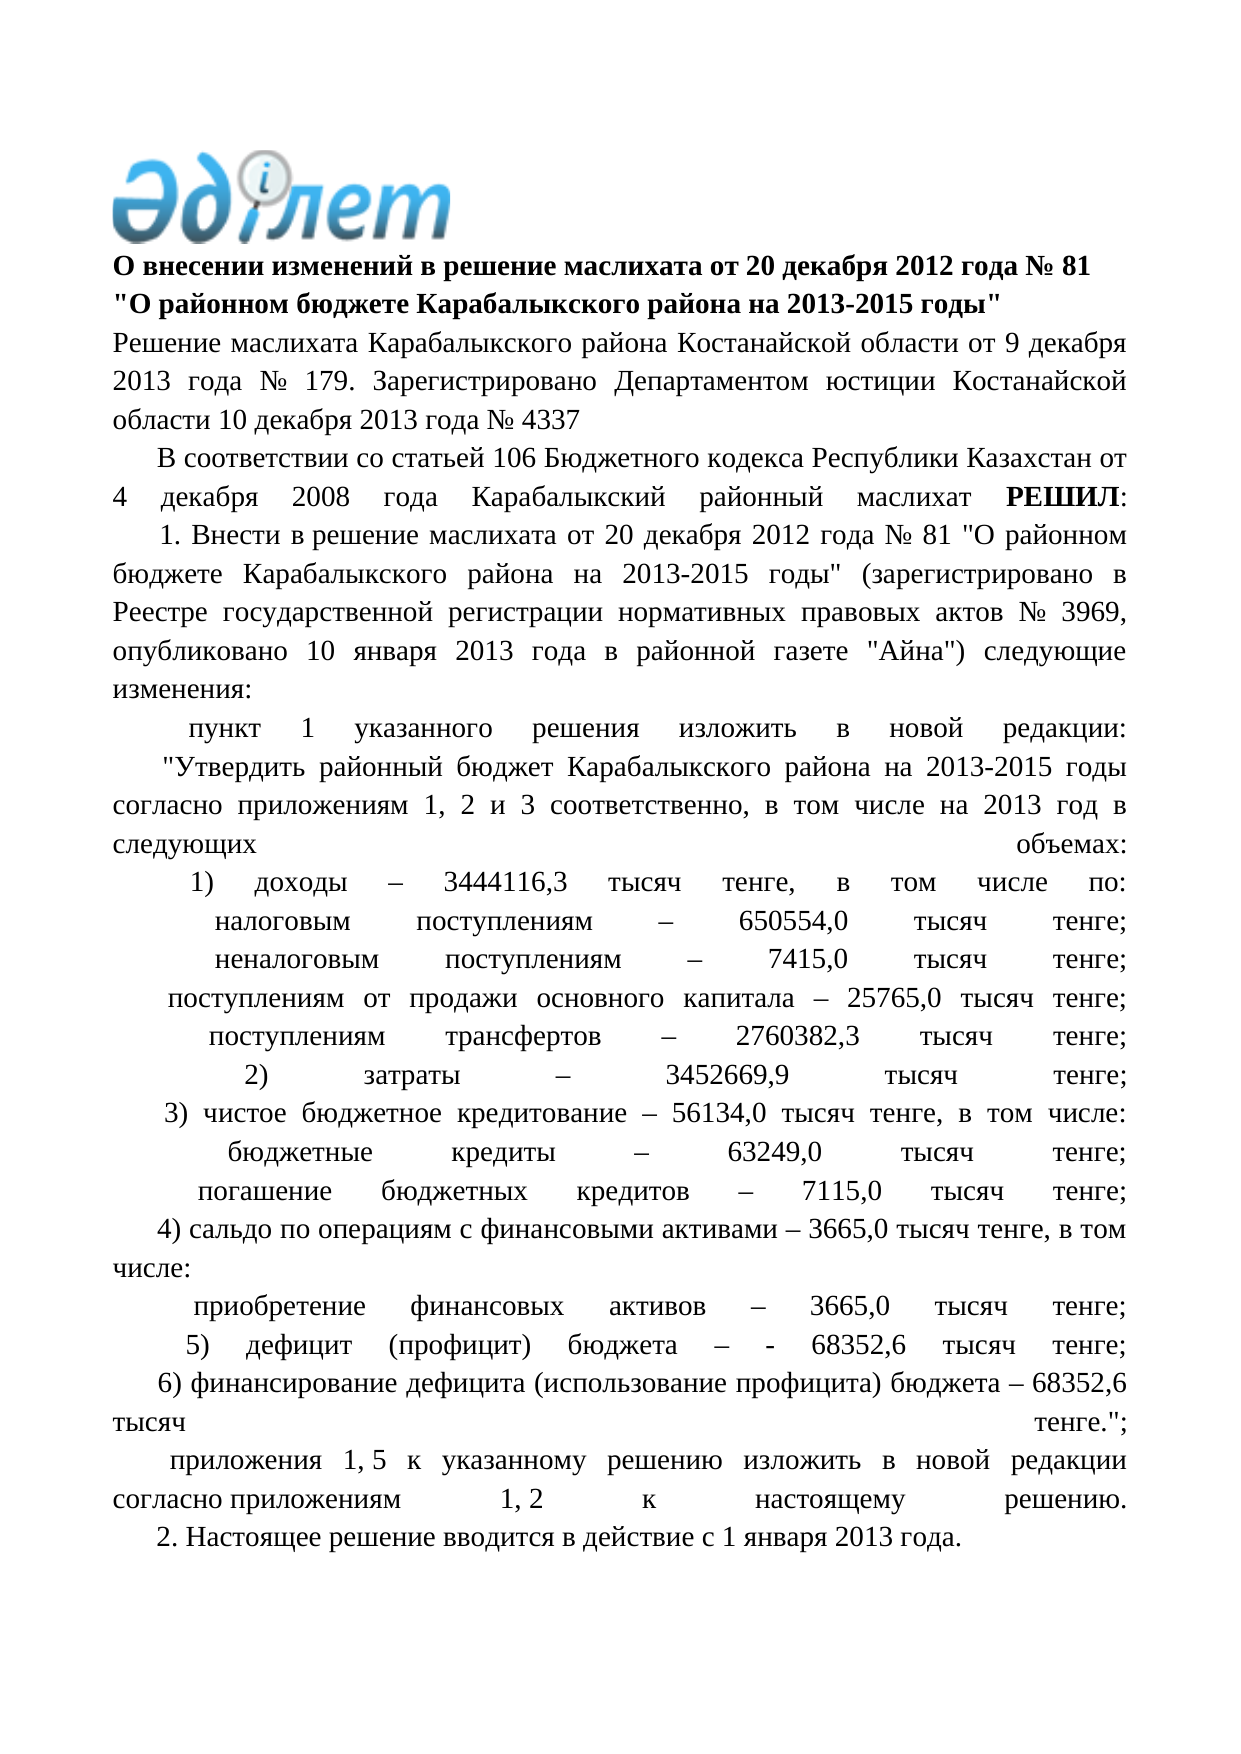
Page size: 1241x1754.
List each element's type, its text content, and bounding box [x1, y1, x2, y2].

picture [112, 150, 451, 244]
text В соответствии со статьей 106 Бюджетного кодекса Республики Казахстан от 4 декабря 2008 года Карабалыкский районный маслихат РЕШИЛ: 1. Внести в решение маслихата от 20 декабря 2012 года № 81 "О районном бюджете Карабалыкского района на 2013-2015 годы" (зарегистрировано в Реестре государственной регистрации нормативных правовых актов № 3969, опубликовано 10 января 2013 года в районной газете "Айна") следующие изменения: пункт 1 указанного решения изложить в новой редакции: "Утвердить районный бюджет Карабалыкского района на 2013-2015 годы согласно приложениям 1, 2 и 3 соответственно, в том числе на 2013 год в следующих объемах: 1) доходы – 3444116,3 тысяч тенге, в том числе по: налоговым поступлениям – 650554,0 тысяч тенге; неналоговым поступлениям – 7415,0 тысяч тенге; поступлениям от продажи основного капитала – 25765,0 тысяч тенге; поступлениям трансфертов – 2760382,3 тысяч тенге; 2) затраты – 3452669,9 тысяч тенге; 3) чистое бюджетное кредитование – 56134,0 тысяч тенге, в том числе: бюджетные кредиты – 63249,0 тысяч тенге; погашение бюджетных кредитов – 7115,0 тысяч тенге; 4) сальдо по операциям с финансовыми активами – 3665,0 тысяч тенге, в том числе: приобретение финансовых активов – 3665,0 тысяч тенге; 5) дефицит (профицит) бюджета – - 68352,6 тысяч тенге; 6) финансирование дефицита (использование профицита) бюджета – 68352,6 тысяч тенге."; приложения 1, 5 к указанному решению изложить в новой редакции согласно приложениям 1, 2 к настоящему решению. 2. Настоящее решение вводится в действие с 1 января 2013 года. [112, 440, 1128, 1553]
text О внесении изменений в решение маслихата от 20 декабря 2012 года № 81 "О районном бюджете Карабалыкского района на 2013-2015 годы" [112, 248, 1128, 320]
text Решение маслихата Карабалыкского района Костанайской области от 9 декабря 2013 года № 179. Зарегистрировано Департаментом юстиции Костанайской области 10 декабря 2013 года № 4337 [112, 325, 1128, 435]
